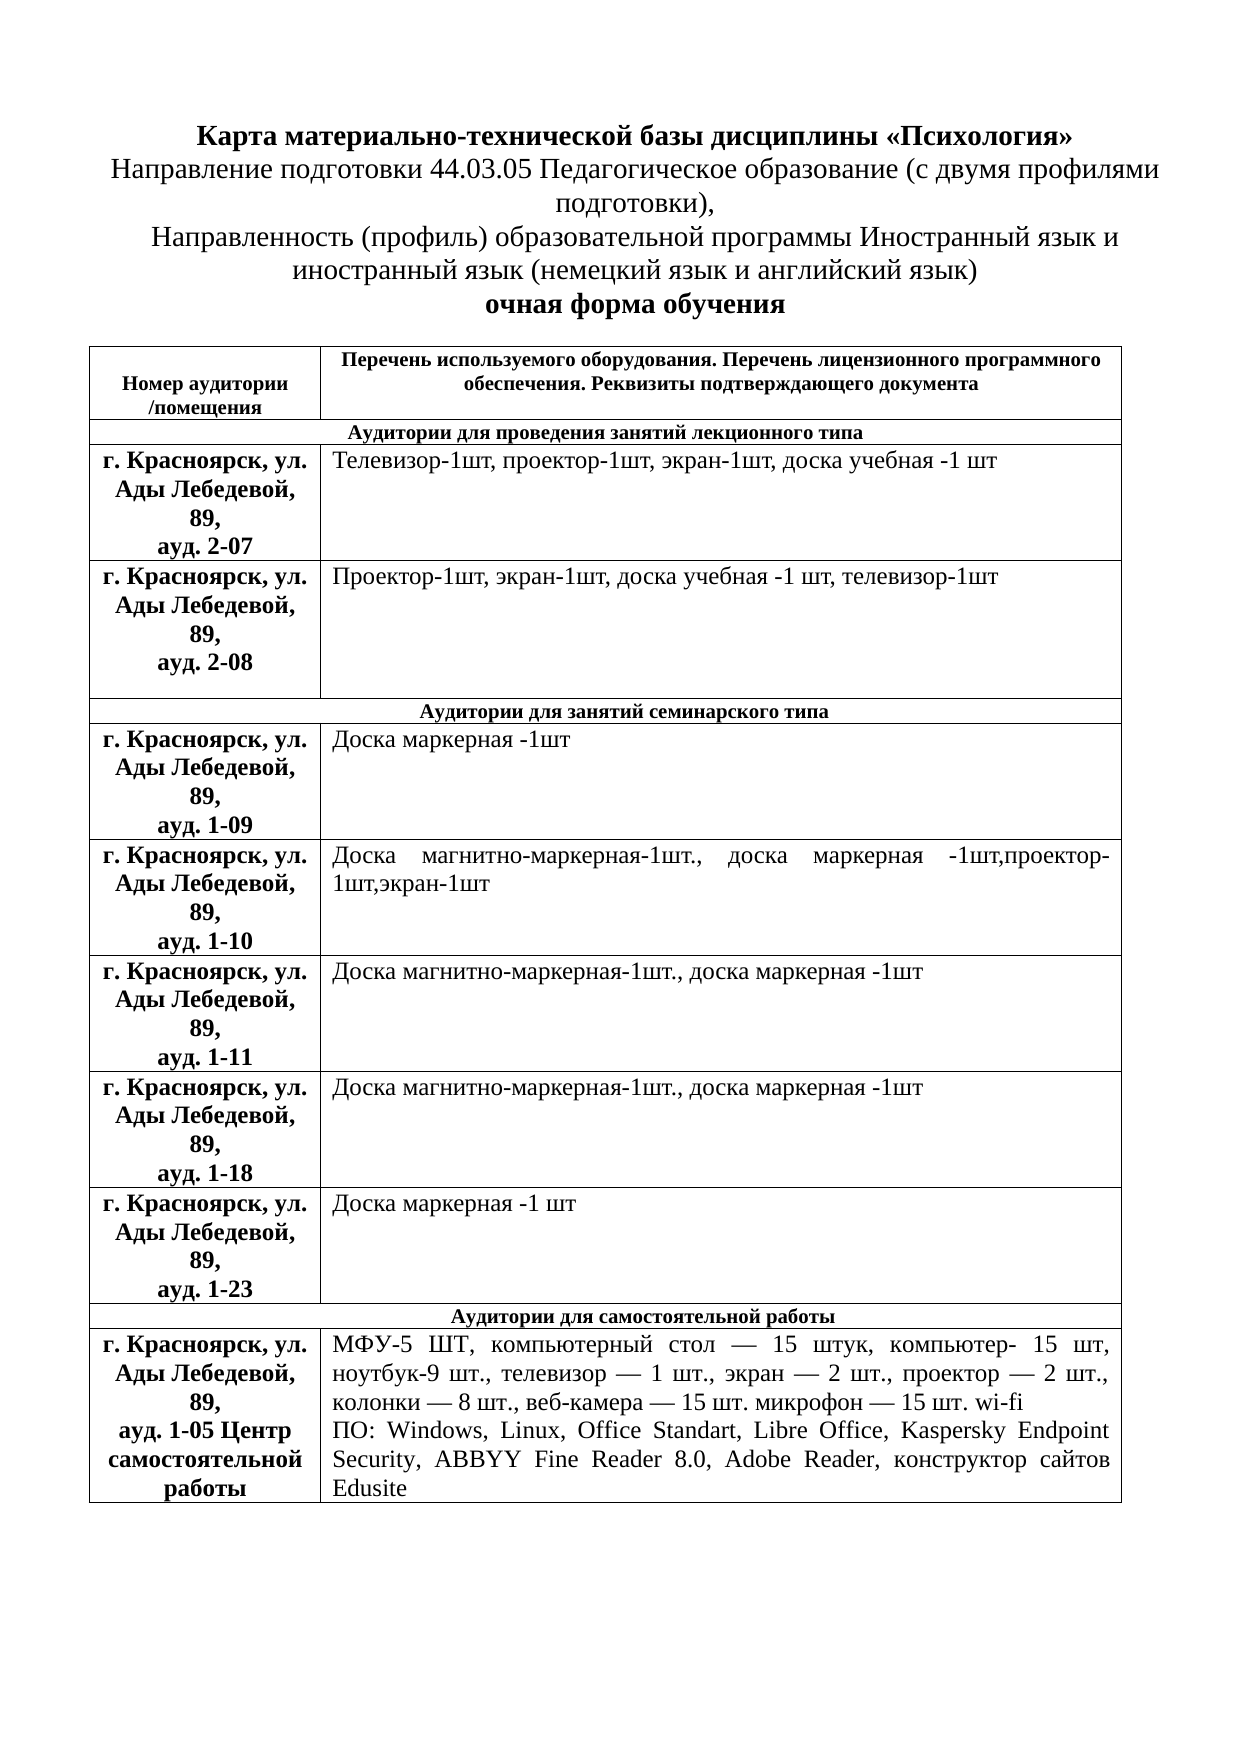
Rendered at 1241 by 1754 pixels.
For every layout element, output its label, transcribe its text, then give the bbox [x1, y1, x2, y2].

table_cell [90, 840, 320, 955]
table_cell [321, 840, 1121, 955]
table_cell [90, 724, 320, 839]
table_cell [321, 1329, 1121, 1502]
text Карта материально-технической базы дисциплины «Психология» [89, 118, 1181, 152]
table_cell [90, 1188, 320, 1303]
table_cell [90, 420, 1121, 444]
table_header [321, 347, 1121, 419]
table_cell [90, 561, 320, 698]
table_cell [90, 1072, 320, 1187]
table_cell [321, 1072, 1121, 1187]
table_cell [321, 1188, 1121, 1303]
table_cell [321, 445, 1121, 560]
text Направление подготовки 44.03.05 Педагогическое образование (с двумя профилями подготовки), [89, 152, 1181, 219]
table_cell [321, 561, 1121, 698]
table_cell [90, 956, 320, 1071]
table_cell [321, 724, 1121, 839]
text Направленность (профиль) образовательной программы Иностранный язык и иностранный язык (немецкий язык и английский язык) [89, 219, 1181, 286]
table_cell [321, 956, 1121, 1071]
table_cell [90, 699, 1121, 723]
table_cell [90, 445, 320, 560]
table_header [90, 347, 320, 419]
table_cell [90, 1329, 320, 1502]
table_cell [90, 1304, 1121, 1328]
text очная форма обучения [89, 286, 1181, 319]
